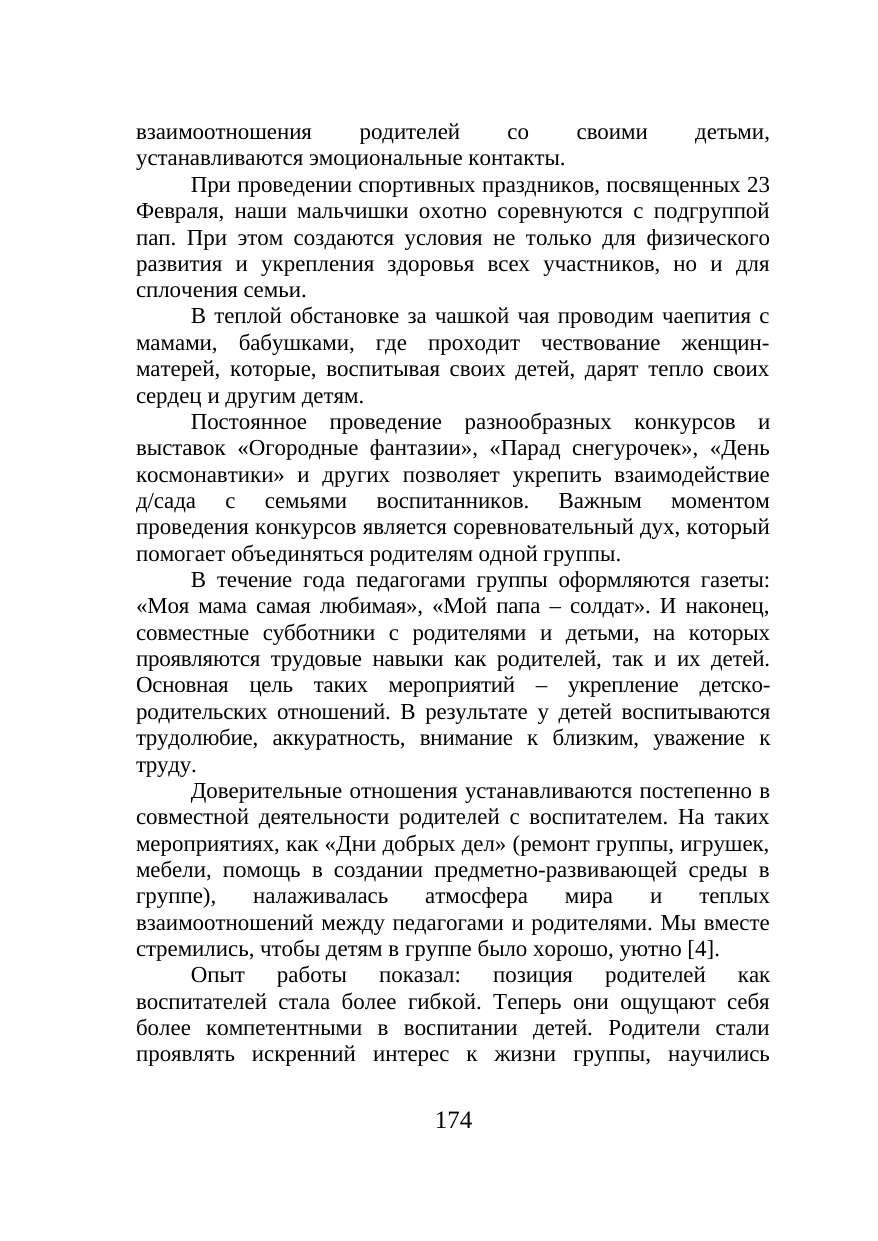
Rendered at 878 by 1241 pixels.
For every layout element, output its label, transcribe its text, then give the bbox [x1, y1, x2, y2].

text В течение года педагогами группы оформляются газеты: «Моя мама самая любимая», «Мой папа – солдат». И наконец, совместные субботники с родителями и детьми, на которых проявляются трудовые навыки как родителей, так и их детей. Основная цель таких мероприятий – укрепление детско-родительских отношений. В результате у детей воспитываются трудолюбие, аккуратность, внимание к близким, уважение к труду. [136, 566, 771, 777]
text Доверительные отношения устанавливаются постепенно в совместной деятельности родителей с воспитателем. На таких мероприятиях, как «Дни добрых дел» (ремонт группы, игрушек, мебели, помощь в создании предметно-развивающей среды в группе), налаживалась атмосфера мира и теплых взаимоотношений между педагогами и родителями. Мы вместе стремились, чтобы детям в группе было хорошо, уютно [4]. [136, 777, 771, 961]
text При проведении спортивных праздников, посвященных 23 Февраля, наши мальчишки охотно соревнуются с подгруппой пап. При этом создаются условия не только для физического развития и укрепления здоровья всех участников, но и для сплочения семьи. [136, 171, 771, 303]
text Постоянное проведение разнообразных конкурсов и выставок «Огородные фантазии», «Парад снегурочек», «День космонавтики» и других позволяет укрепить взаимодействие д/сада с семьями воспитанников. Важным моментом проведения конкурсов является соревновательный дух, который помогает объединяться родителям одной группы. [136, 408, 771, 566]
text В теплой обстановке за чашкой чая проводим чаепития с мамами, бабушками, где проходит чествование женщин-матерей, которые, воспитывая своих детей, дарят тепло своих сердец и другим детям. [136, 303, 771, 408]
